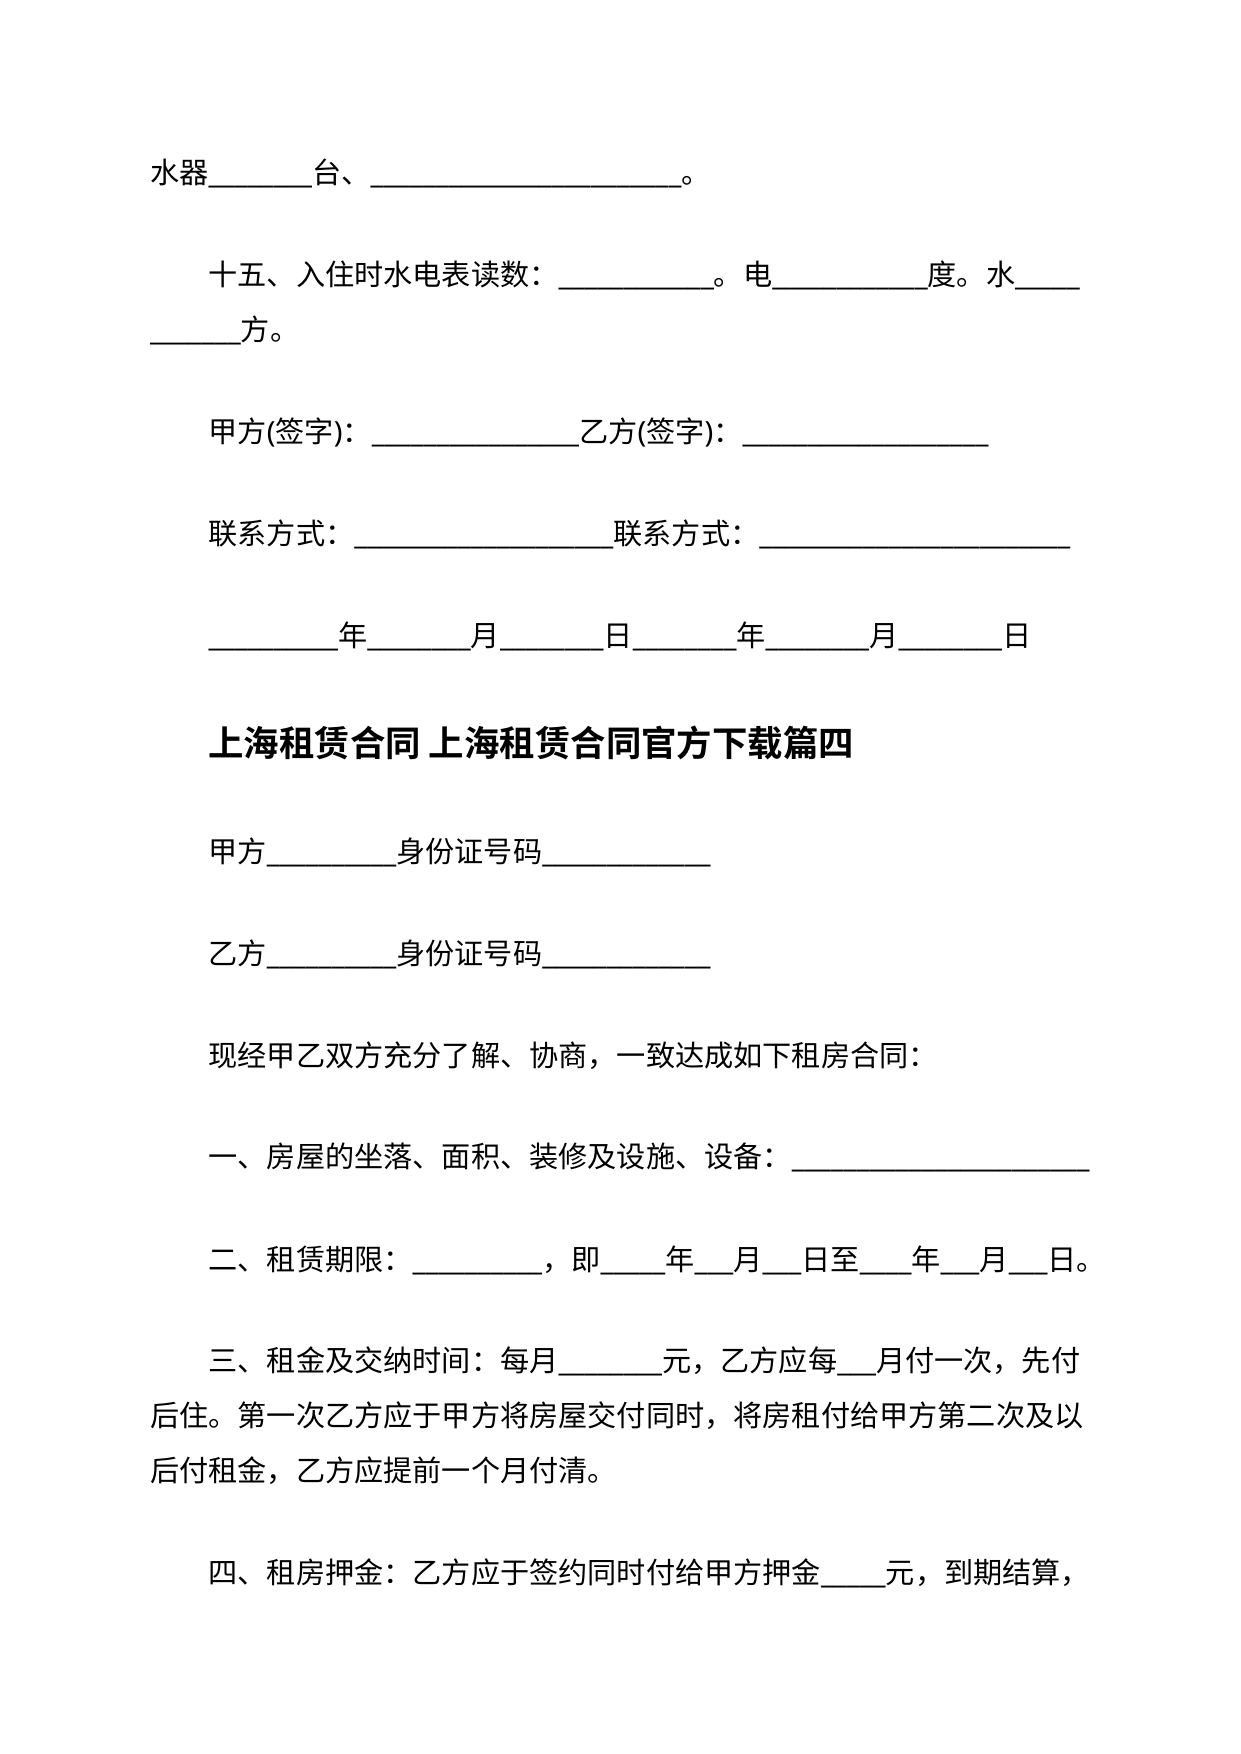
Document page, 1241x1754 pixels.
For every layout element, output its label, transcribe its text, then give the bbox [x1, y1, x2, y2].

text 乙方__________身份证号码_____________ [150, 930, 1090, 973]
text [150, 150, 1090, 192]
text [150, 1550, 1090, 1592]
text 联系方式：____________________联系方式：________________________ [150, 511, 1090, 553]
text 甲方__________身份证号码_____________ [150, 828, 1090, 871]
text 甲方(签字)：________________乙方(签字)：___________________ [150, 409, 1090, 451]
text 上海租赁合同 上海租赁合同官方下载篇四 [150, 715, 1090, 766]
text 一、房屋的坐落、面积、装修及设施、设备：_______________________ [150, 1134, 1090, 1176]
text 二、租赁期限：__________，即_____年___月___日至____年___月___日。 [150, 1236, 1090, 1278]
text __________年________月________日________年________月________日 [150, 613, 1090, 655]
text 十五、入住时水电表读数：____________。电____________度。水____________方。 [150, 252, 1090, 349]
text 三、租金及交纳时间：每月________元，乙方应每___月付一次，先付后住。第一次乙方应于甲方将房屋交付同时，将房租付给甲方第二次及以后付租金，乙方应提前一个月付清。 [150, 1338, 1090, 1490]
text 现经甲乙双方充分了解、协商，一致达成如下租房合同： [150, 1032, 1090, 1074]
